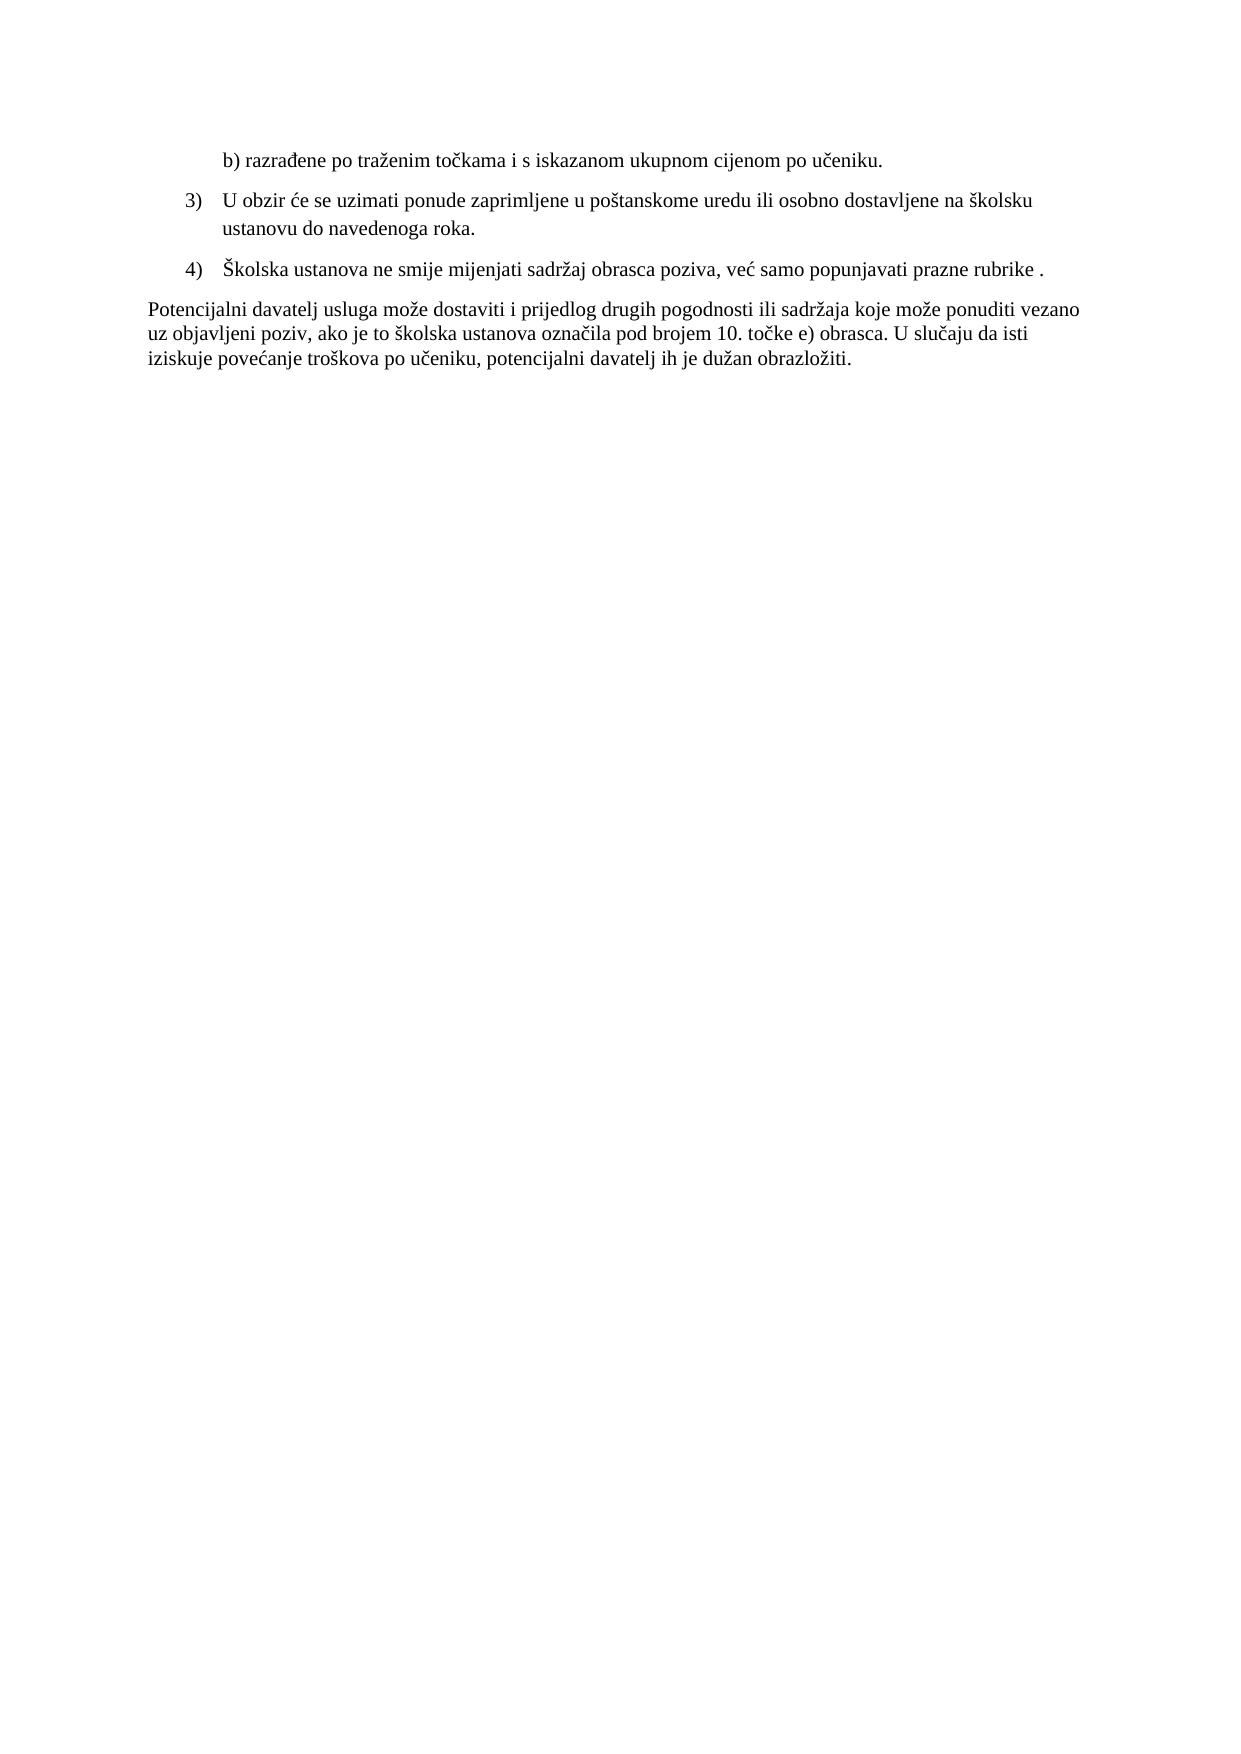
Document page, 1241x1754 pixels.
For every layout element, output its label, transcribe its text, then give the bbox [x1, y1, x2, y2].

text Potencijalni davatelj usluga može dostaviti i prijedlog drugih pogodnosti ili sadržaja koje može ponuditi vezano uz objavljeni poziv, ako je to školska ustanova označila pod brojem 10. točke e) obrasca. U slučaju da isti iziskuje povećanje troškova po učeniku, potencijalni davatelj ih je dužan obrazložiti. [148, 297, 1093, 369]
list Školska ustanova ne smije mijenjati sadržaj obrasca poziva, već samo popunjavati prazne rubrike . [185, 257, 1093, 281]
list U obzir će se uzimati ponude zaprimljene u poštanskome uredu ili osobno dostavljene na školsku ustanovu do navedenoga roka. [185, 188, 1093, 241]
list b) razrađene po traženim točkama i s iskazanom ukupnom cijenom po učeniku. [223, 148, 1093, 172]
